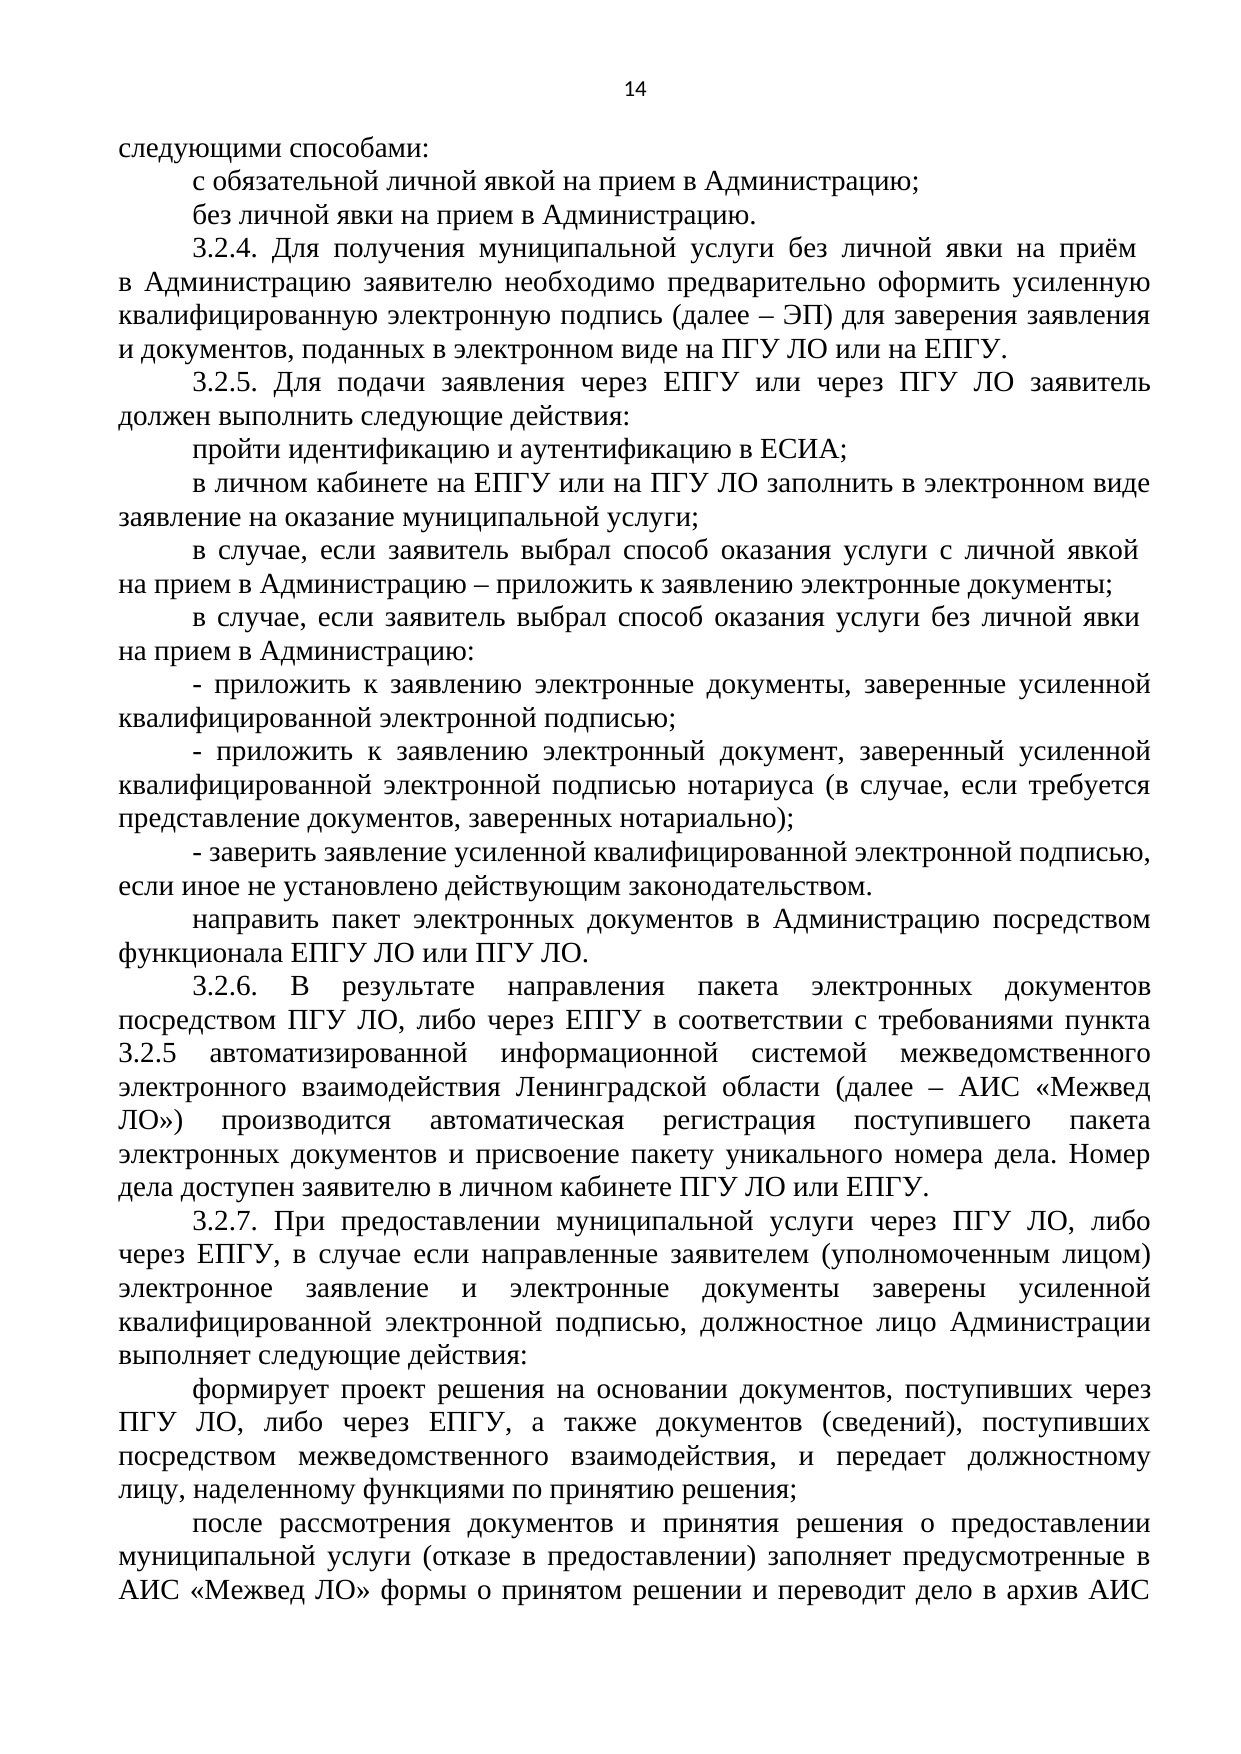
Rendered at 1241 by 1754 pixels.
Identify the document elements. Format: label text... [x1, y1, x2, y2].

text - приложить к заявлению электронные документы, заверенные усиленной квалифицированной электронной подписью; [118, 666, 1152, 733]
text в случае, если заявитель выбрал способ оказания услуги с личной явкой на прием в Администрацию – приложить к заявлению электронные документы; [118, 532, 1152, 599]
text 3.2.6. В результате направления пакета электронных документов посредством ПГУ ЛО, либо через ЕПГУ в соответствии с требованиями пункта 3.2.5 автоматизированной информационной системой межведомственного электронного взаимодействия Ленинградской области (далее – АИС «Межвед ЛО») производится автоматическая регистрация поступившего пакета электронных документов и присвоение пакету уникального номера дела. Номер дела доступен заявителю в личном кабинете ПГУ ЛО или ЕПГУ. [118, 968, 1152, 1203]
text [118, 130, 1152, 163]
text в случае, если заявитель выбрал способ оказания услуги без личной явки на прием в Администрацию: [118, 599, 1152, 666]
text без личной явки на прием в Администрацию. [118, 197, 1152, 230]
text пройти идентификацию и аутентификацию в ЕСИА; [118, 432, 1152, 465]
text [118, 1505, 1152, 1606]
text в личном кабинете на ЕПГУ или на ПГУ ЛО заполнить в электронном виде заявление на оказание муниципальной услуги; [118, 465, 1152, 532]
text 3.2.4. Для получения муниципальной услуги без личной явки на приём в Администрацию заявителю необходимо предварительно оформить усиленную квалифицированную электронную подпись (далее – ЭП) для заверения заявления и документов, поданных в электронном виде на ПГУ ЛО или на ЕПГУ. [118, 230, 1152, 364]
text с обязательной личной явкой на прием в Администрацию; [118, 163, 1152, 197]
text - приложить к заявлению электронный документ, заверенный усиленной квалифицированной электронной подписью нотариуса (в случае, если требуется представление документов, заверенных нотариально); [118, 733, 1152, 834]
text 3.2.7. При предоставлении муниципальной услуги через ПГУ ЛО, либо через ЕПГУ, в случае если направленные заявителем (уполномоченным лицом) электронное заявление и электронные документы заверены усиленной квалифицированной электронной подписью, должностное лицо Администрации выполняет следующие действия: [118, 1203, 1152, 1371]
text формирует проект решения на основании документов, поступивших через ПГУ ЛО, либо через ЕПГУ, а также документов (сведений), поступивших посредством межведомственного взаимодействия, и передает должностному лицу, наделенному функциями по принятию решения; [118, 1371, 1152, 1505]
text 3.2.5. Для подачи заявления через ЕПГУ или через ПГУ ЛО заявитель должен выполнить следующие действия: [118, 364, 1152, 432]
text направить пакет электронных документов в Администрацию посредством функционала ЕПГУ ЛО или ПГУ ЛО. [118, 901, 1152, 968]
text - заверить заявление усиленной квалифицированной электронной подписью, если иное не установлено действующим законодательством. [118, 834, 1152, 901]
